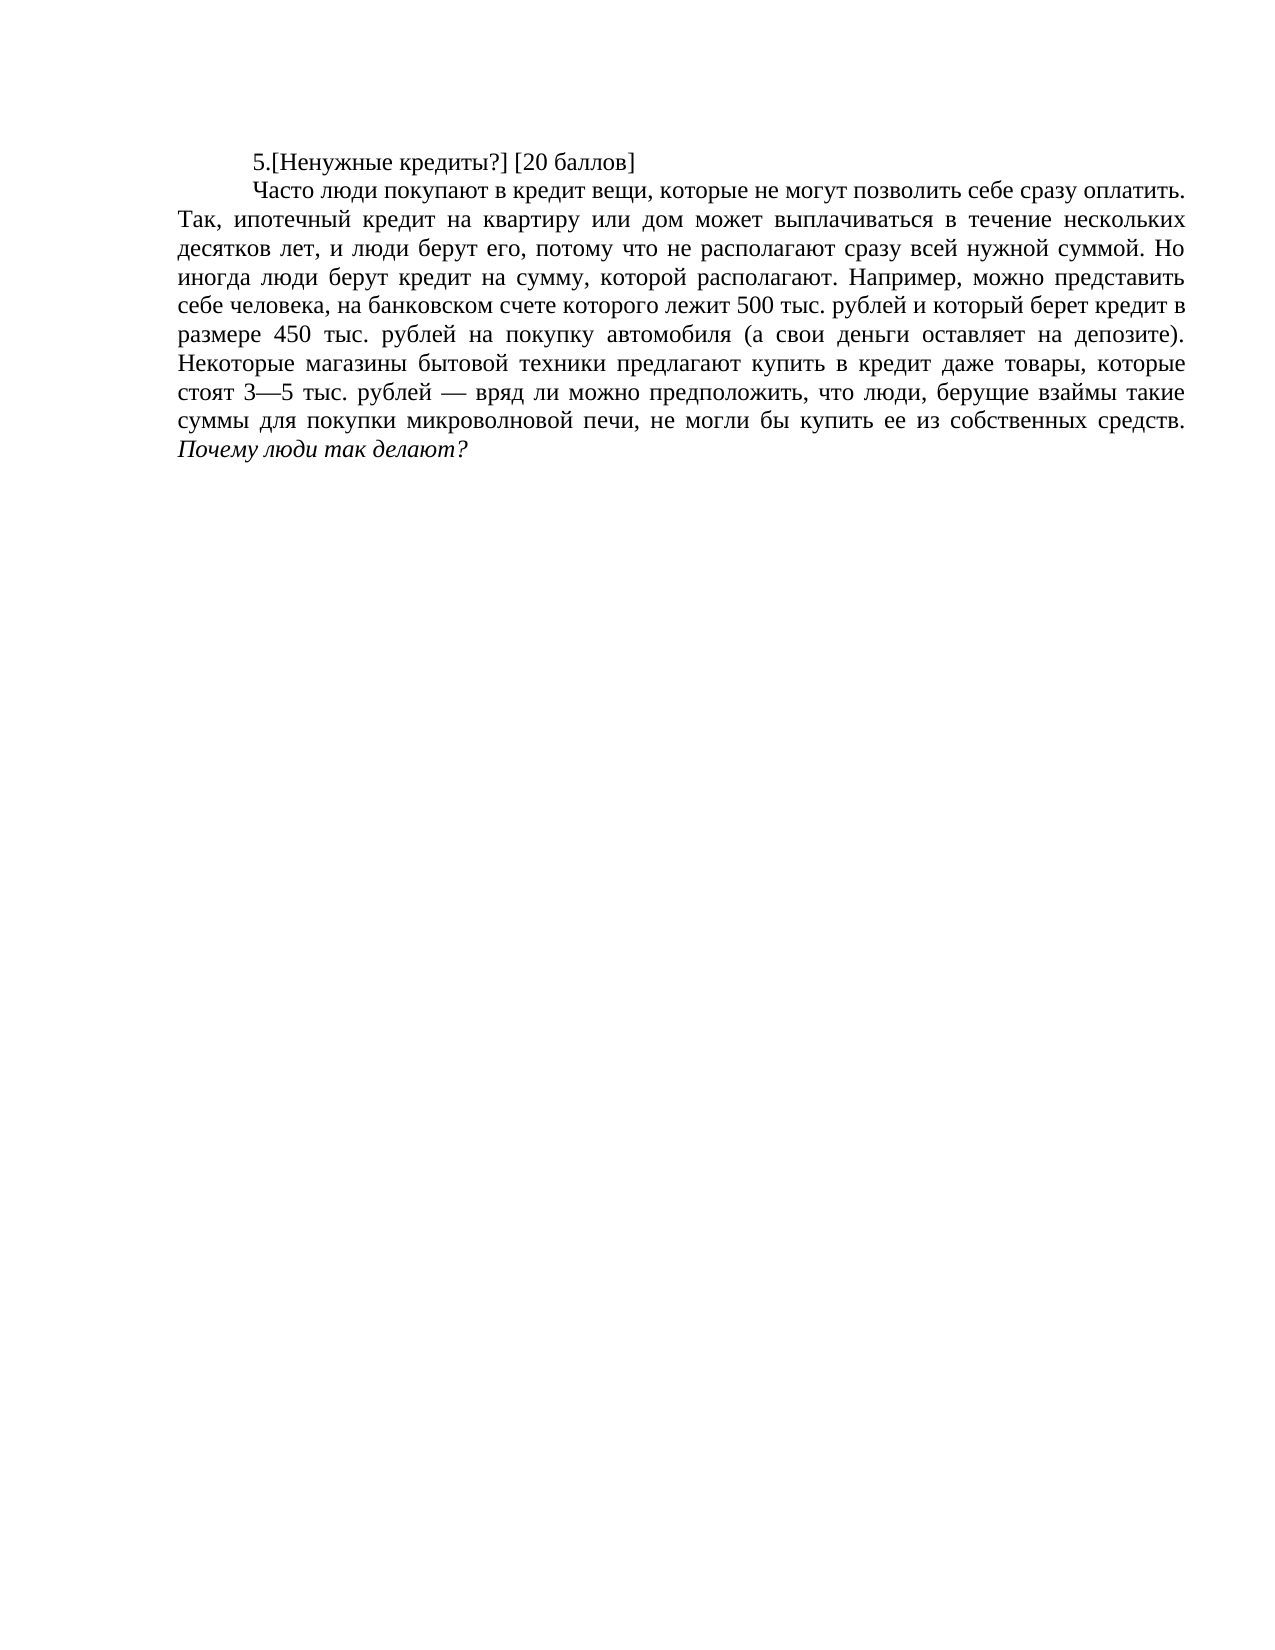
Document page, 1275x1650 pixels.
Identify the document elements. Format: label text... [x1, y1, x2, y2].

text 5.[Ненужные кредиты?] [20 баллов] [177, 147, 1186, 176]
text Часто люди покупают в кредит вещи, которые не могут позволить себе сразу оплатить. Так, ипотечный кредит на квартиру или дом может выплачиваться в течение нескольких десятков лет, и люди берут его, потому что не располагают сразу всей нужной суммой. Но иногда люди берут кредит на сумму, которой располагают. Например, можно представить себе человека, на банковском счете которого лежит 500 тыс. рублей и который берет кредит в размере 450 тыс. рублей на покупку автомобиля (а свои деньги оставляет на депозите). Некоторые магазины бытовой техники предлагают купить в кредит даже товары, которые стоят 3—5 тыс. рублей — вряд ли можно предположить, что люди, берущие взаймы такие суммы для покупки микроволновой печи, не могли бы купить ее из собственных средств. Почему люди так делают? [177, 176, 1186, 463]
